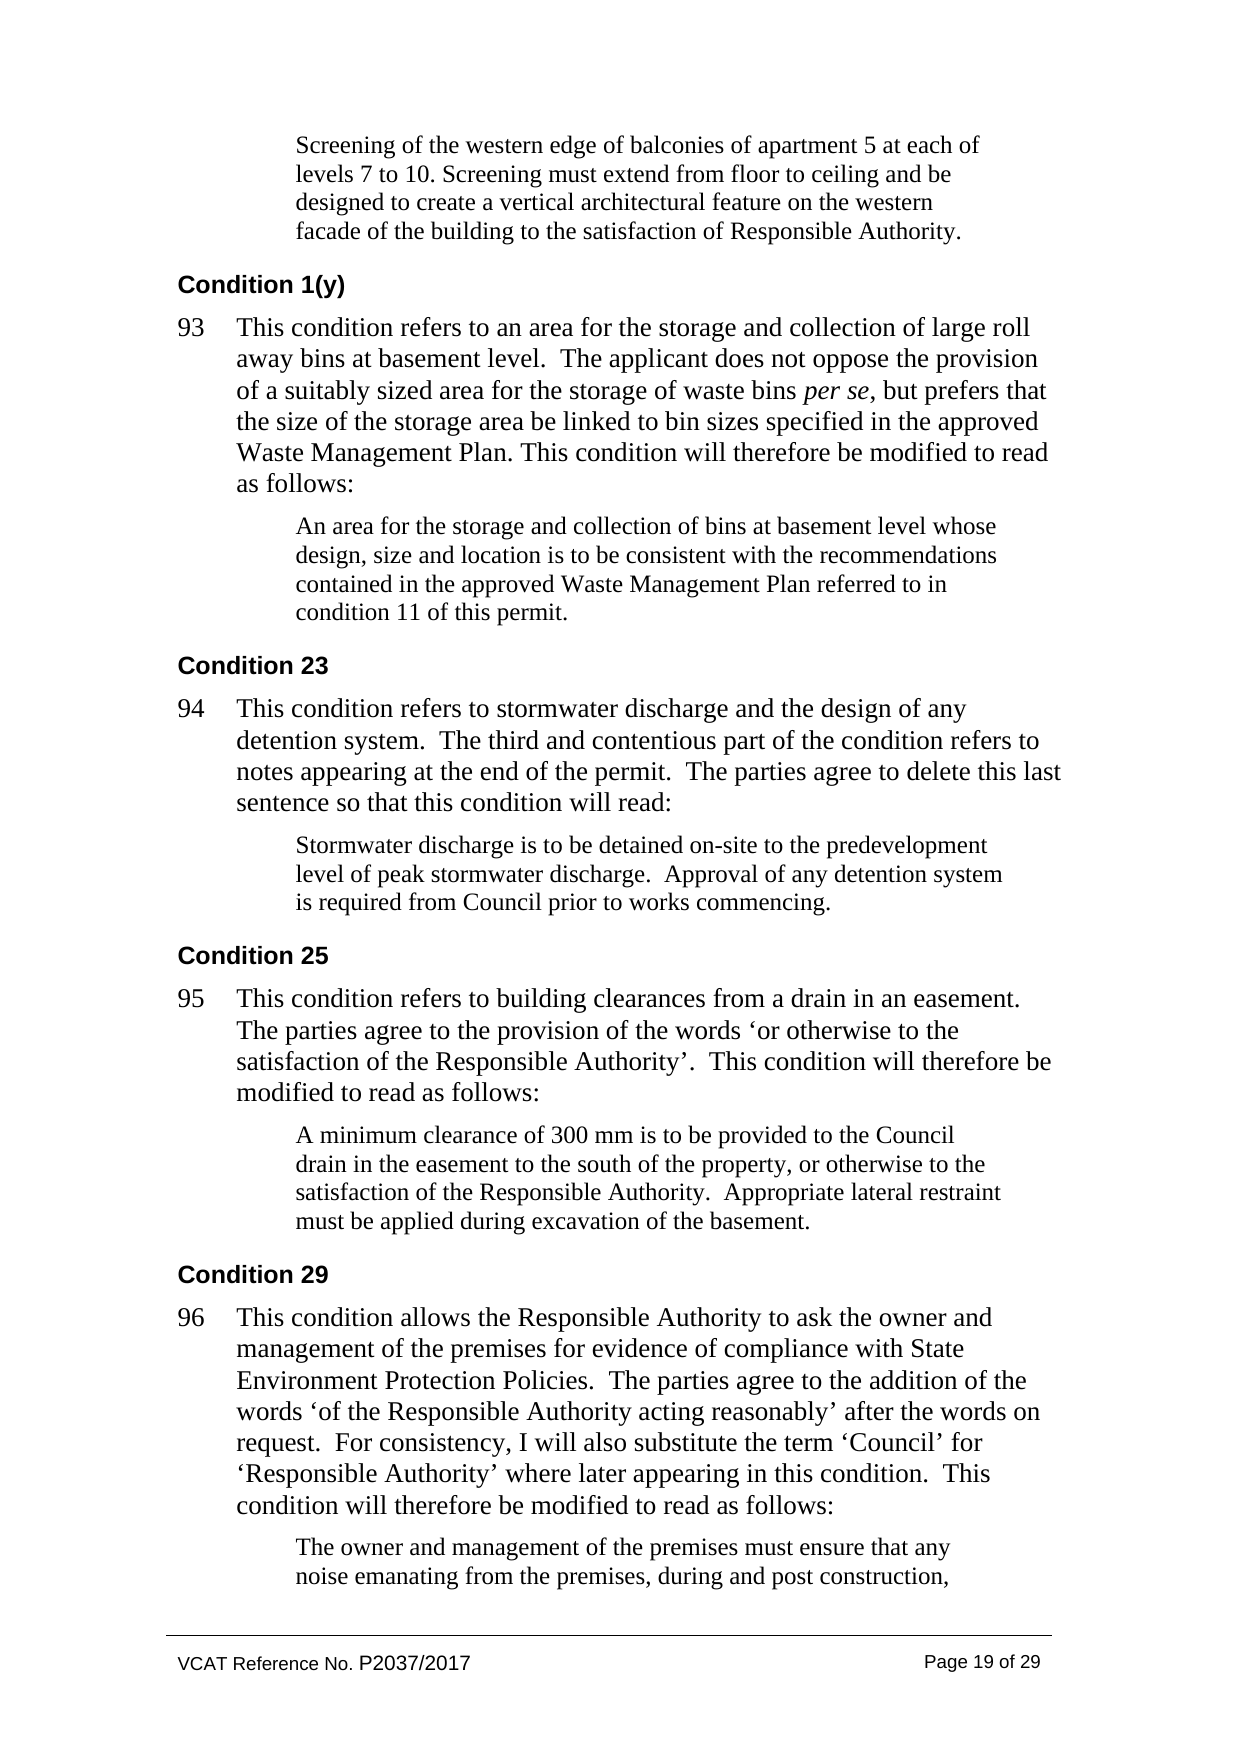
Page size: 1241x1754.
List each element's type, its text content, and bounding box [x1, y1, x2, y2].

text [295, 1532, 1004, 1590]
text An area for the storage and collection of bins at basement level whose design, size and location is to be consistent with the recommendations contained in the approved Waste Management Plan referred to in condition 11 of this permit. [295, 511, 1004, 626]
subtitle Condition 23 [177, 651, 1063, 680]
text Screening of the western edge of balconies of apartment 5 at each of levels 7 to 10. Screening must extend from floor to ceiling and be designed to create a vertical architectural feature on the western facade of the building to the satisfaction of Responsible Authority. [295, 130, 1004, 245]
text A minimum clearance of 300 mm is to be provided to the Council drain in the easement to the south of the property, or otherwise to the satisfaction of the Responsible Authority. Appropriate lateral restraint must be applied during excavation of the basement. [295, 1120, 1004, 1235]
text This condition refers to building clearances from a drain in an easement. The parties agree to the provision of the words ‘or otherwise to the satisfaction of the Responsible Authority’. This condition will therefore be modified to read as follows: [177, 982, 1063, 1107]
text This condition refers to stormwater discharge and the design of any detention system. The third and contentious part of the condition refers to notes appearing at the end of the permit. The parties agree to delete this last sentence so that this condition will read: [177, 692, 1063, 817]
text This condition allows the Responsible Authority to ask the owner and management of the premises for evidence of compliance with State Environment Protection Policies. The parties agree to the addition of the words ‘of the Responsible Authority acting reasonably’ after the words on request. For consistency, I will also substitute the term ‘Council’ for ‘Responsible Authority’ where later appearing in this condition. This condition will therefore be modified to read as follows: [177, 1301, 1063, 1520]
text Stormwater discharge is to be detained on-site to the predevelopment level of peak stormwater discharge. Approval of any detention system is required from Council prior to works commencing. [295, 830, 1004, 916]
subtitle Condition 29 [177, 1260, 1063, 1289]
subtitle Condition 25 [177, 941, 1063, 970]
text This condition refers to an area for the storage and collection of large roll away bins at basement level. The applicant does not oppose the provision of a suitably sized area for the storage of waste bins per se, but prefers that the size of the storage area be linked to bin sizes specified in the approved Waste Management Plan. This condition will therefore be modified to read as follows: [177, 311, 1063, 499]
subtitle Condition 1(y) [177, 270, 1063, 299]
